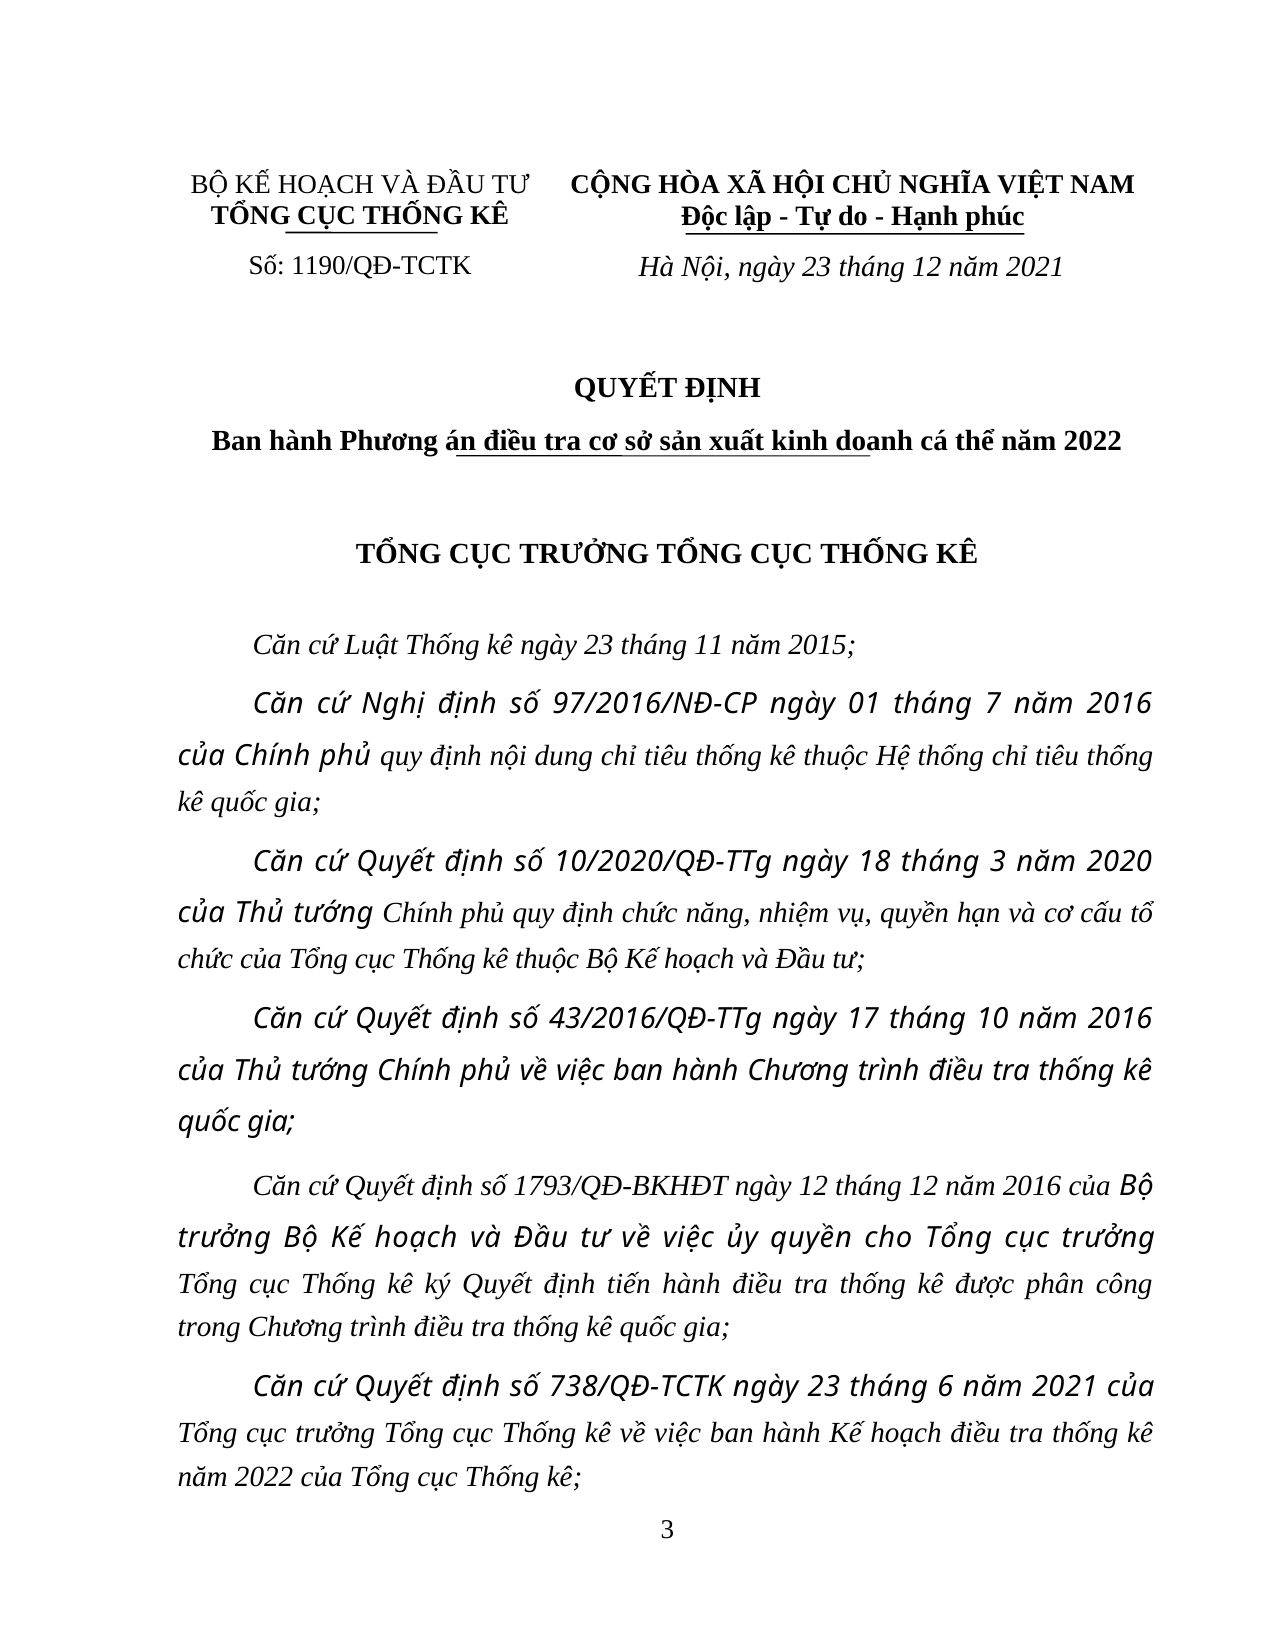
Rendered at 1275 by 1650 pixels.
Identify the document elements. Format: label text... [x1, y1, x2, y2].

table_cell Số: 1190/QĐ-TCTK [177, 250, 543, 302]
text TỔNG CỤC TRƯỞNG TỔNG CỤC THỐNG KÊ [177, 537, 1157, 571]
text QUYẾT ĐỊNH [177, 371, 1157, 404]
text Căn cứ Quyết định số 43/2016/QĐ-TTg ngày 17 tháng 10 năm 2016 của Thủ tướng Chính phủ về việc ban hành Chương trình điều tra thống kê quốc gia; [177, 997, 1157, 1140]
text Căn cứ Quyết định số 1793/QĐ-BKHĐT ngày 12 tháng 12 năm 2016 của Bộ trưởng Bộ Kế hoạch và Đầu tư về việc ủy quyền cho Tổng cục trưởng Tổng cục Thống kê ký Quyết định tiến hành điều tra thống kê được phân công trong Chương trình điều tra thống kê quốc gia; [177, 1164, 1157, 1343]
text Ban hành Phương án điều tra cơ sở sản xuất kinh doanh cá thể năm 2022 [177, 423, 1157, 457]
text Căn cứ Quyết định số 738/QĐ-TCTK ngày 23 tháng 6 năm 2021 của Tổng cục trưởng Tổng cục Thống kê về việc ban hành Kế hoạch điều tra thống kê năm 2022 của Tổng cục Thống kê; [177, 1365, 1157, 1492]
table_cell Hà Nội, ngày 23 tháng 12 năm 2021 [543, 250, 1162, 302]
text Căn cứ Luật Thống kê ngày 23 tháng 11 năm 2015; [177, 627, 1157, 660]
text Căn cứ Quyết định số 10/2020/QĐ-TTg ngày 18 tháng 3 năm 2020 của Thủ tướng Chính phủ quy định chức năng, nhiệm vụ, quyền hạn và cơ cấu tổ chức của Tổng cục Thống kê thuộc Bộ Kế hoạch và Đầu tư; [177, 840, 1157, 975]
text Căn cứ Nghị định số 97/2016/NĐ-CP ngày 01 tháng 7 năm 2016 của Chính phủ quy định nội dung chỉ tiêu thống kê thuộc Hệ thống chỉ tiêu thống kê quốc gia; [177, 683, 1157, 818]
table_header BỘ KẾ HOẠCH VÀ ĐẦU TƯ TỔNG CỤC THỐNG KÊ [177, 168, 543, 249]
table_header CỘNG HÒA XÃ HỘI CHỦ NGHĨA VIỆT NAM Độc lập - Tự do - Hạnh phúc [543, 168, 1162, 249]
